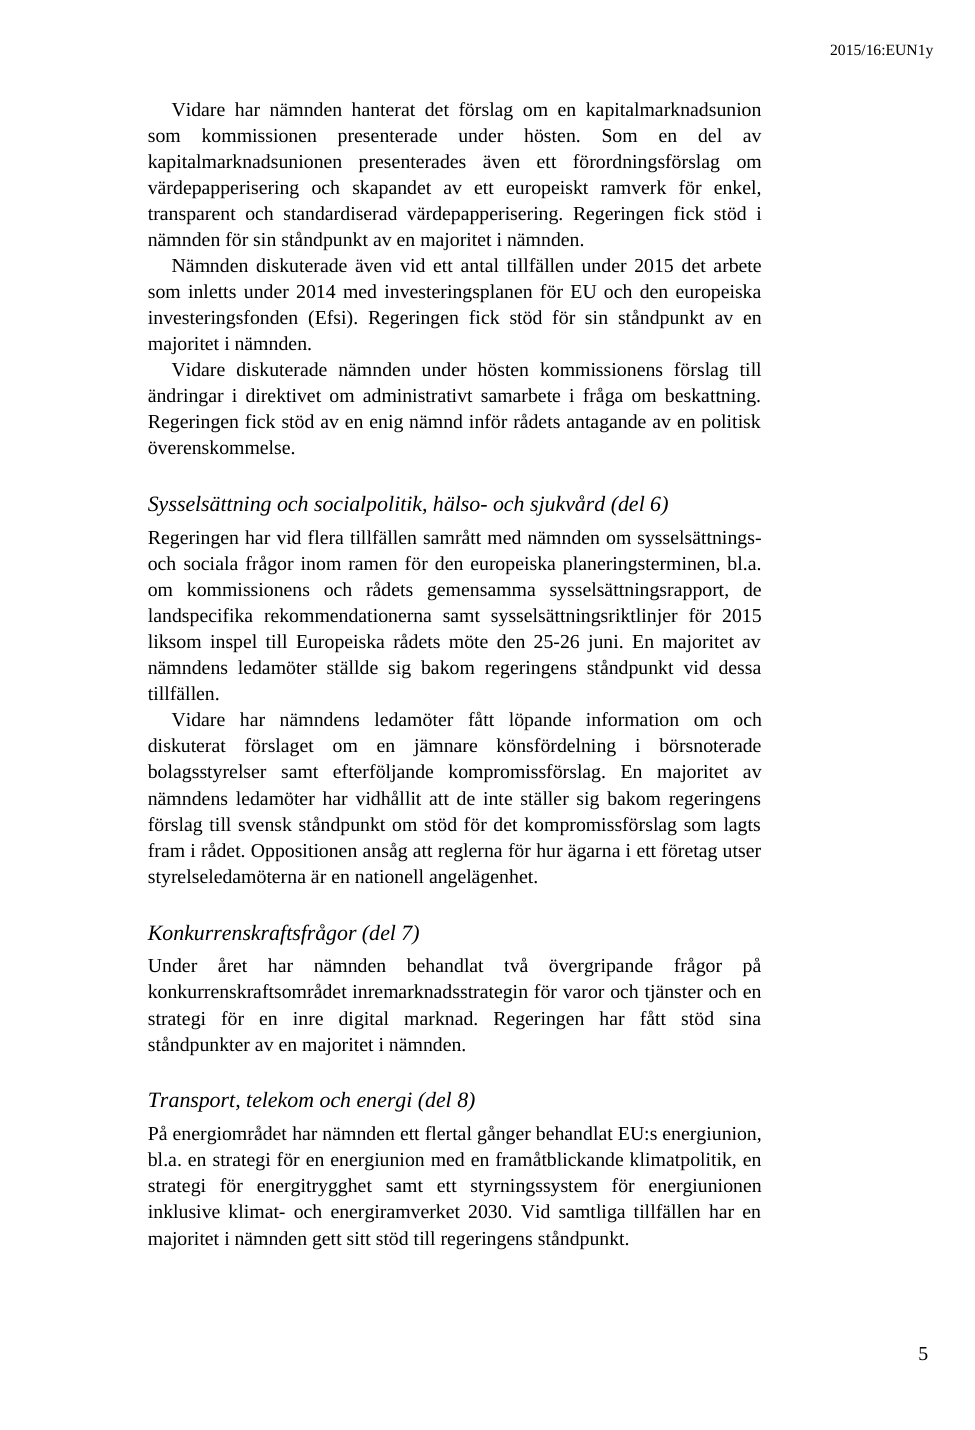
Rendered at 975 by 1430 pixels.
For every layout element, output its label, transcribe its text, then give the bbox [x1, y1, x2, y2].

text Vidare diskuterade nämnden under hösten kommissionens förslag till ändringar i direktivet om administrativt samarbete i fråga om beskattning. Regeringen fick stöd av en enig nämnd inför rådets antagande av en politisk överenskommelse. [148, 355, 762, 459]
text Under året har nämnden behandlat två övergripande frågor på konkurrenskraftsområdet inremarknadsstrategin för varor och tjänster och en strategi för en inre digital marknad. Regeringen har fått stöd sina ståndpunkter av en majoritet i nämnden. [148, 951, 762, 1055]
text Vidare har nämndens ledamöter fått löpande information om och diskuterat förslaget om en jämnare könsfördelning i börsnoterade bolagsstyrelser samt efterföljande kompromissförslag. En majoritet av nämndens ledamöter har vidhållit att de inte ställer sig bakom regeringens förslag till svensk ståndpunkt om stöd för det kompromissförslag som lagts fram i rådet. Oppositionen ansåg att reglerna för hur ägarna i ett företag utser styrelseledamöterna är en nationell angelägenhet. [148, 705, 762, 887]
text Konkurrenskraftsfrågor (del 7) [148, 919, 762, 945]
text Regeringen har vid flera tillfällen samrått med nämnden om sysselsättnings- och sociala frågor inom ramen för den europeiska planeringsterminen, bl.a. om kommissionens och rådets gemensamma sysselsättningsrapport, de landspecifika rekommendationerna samt sysselsättningsriktlinjer för 2015 liksom inspel till Europeiska rådets möte den 25-26 juni. En majoritet av nämndens ledamöter ställde sig bakom regeringens ståndpunkt vid dessa tillfällen. [148, 523, 762, 705]
text På energiområdet har nämnden ett flertal gånger behandlat EU:s energiunion, bl.a. en strategi för en energiunion med en framåtblickande klimatpolitik, en strategi för energitrygghet samt ett styrningssystem för energiunionen inklusive klimat- och energiramverket 2030. Vid samtliga tillfällen har en majoritet i nämnden gett sitt stöd till regeringens ståndpunkt. [148, 1119, 762, 1249]
text Nämnden diskuterade även vid ett antal tillfällen under 2015 det arbete som inletts under 2014 med investeringsplanen för EU och den europeiska investeringsfonden (Efsi). Regeringen fick stöd för sin ståndpunkt av en majoritet i nämnden. [148, 251, 762, 355]
text Transport, telekom och energi (del 8) [148, 1087, 762, 1113]
text Vidare har nämnden hanterat det förslag om en kapitalmarknadsunion som kommissionen presenterade under hösten. Som en del av kapitalmarknadsunionen presenterades även ett förordningsförslag om värdepapperisering och skapandet av ett europeiskt ramverk för enkel, transparent och standardiserad värdepapperisering. Regeringen fick stöd i nämnden för sin ståndpunkt av en majoritet i nämnden. [148, 94, 762, 251]
text Sysselsättning och socialpolitik, hälso- och sjukvård (del 6) [148, 490, 762, 516]
